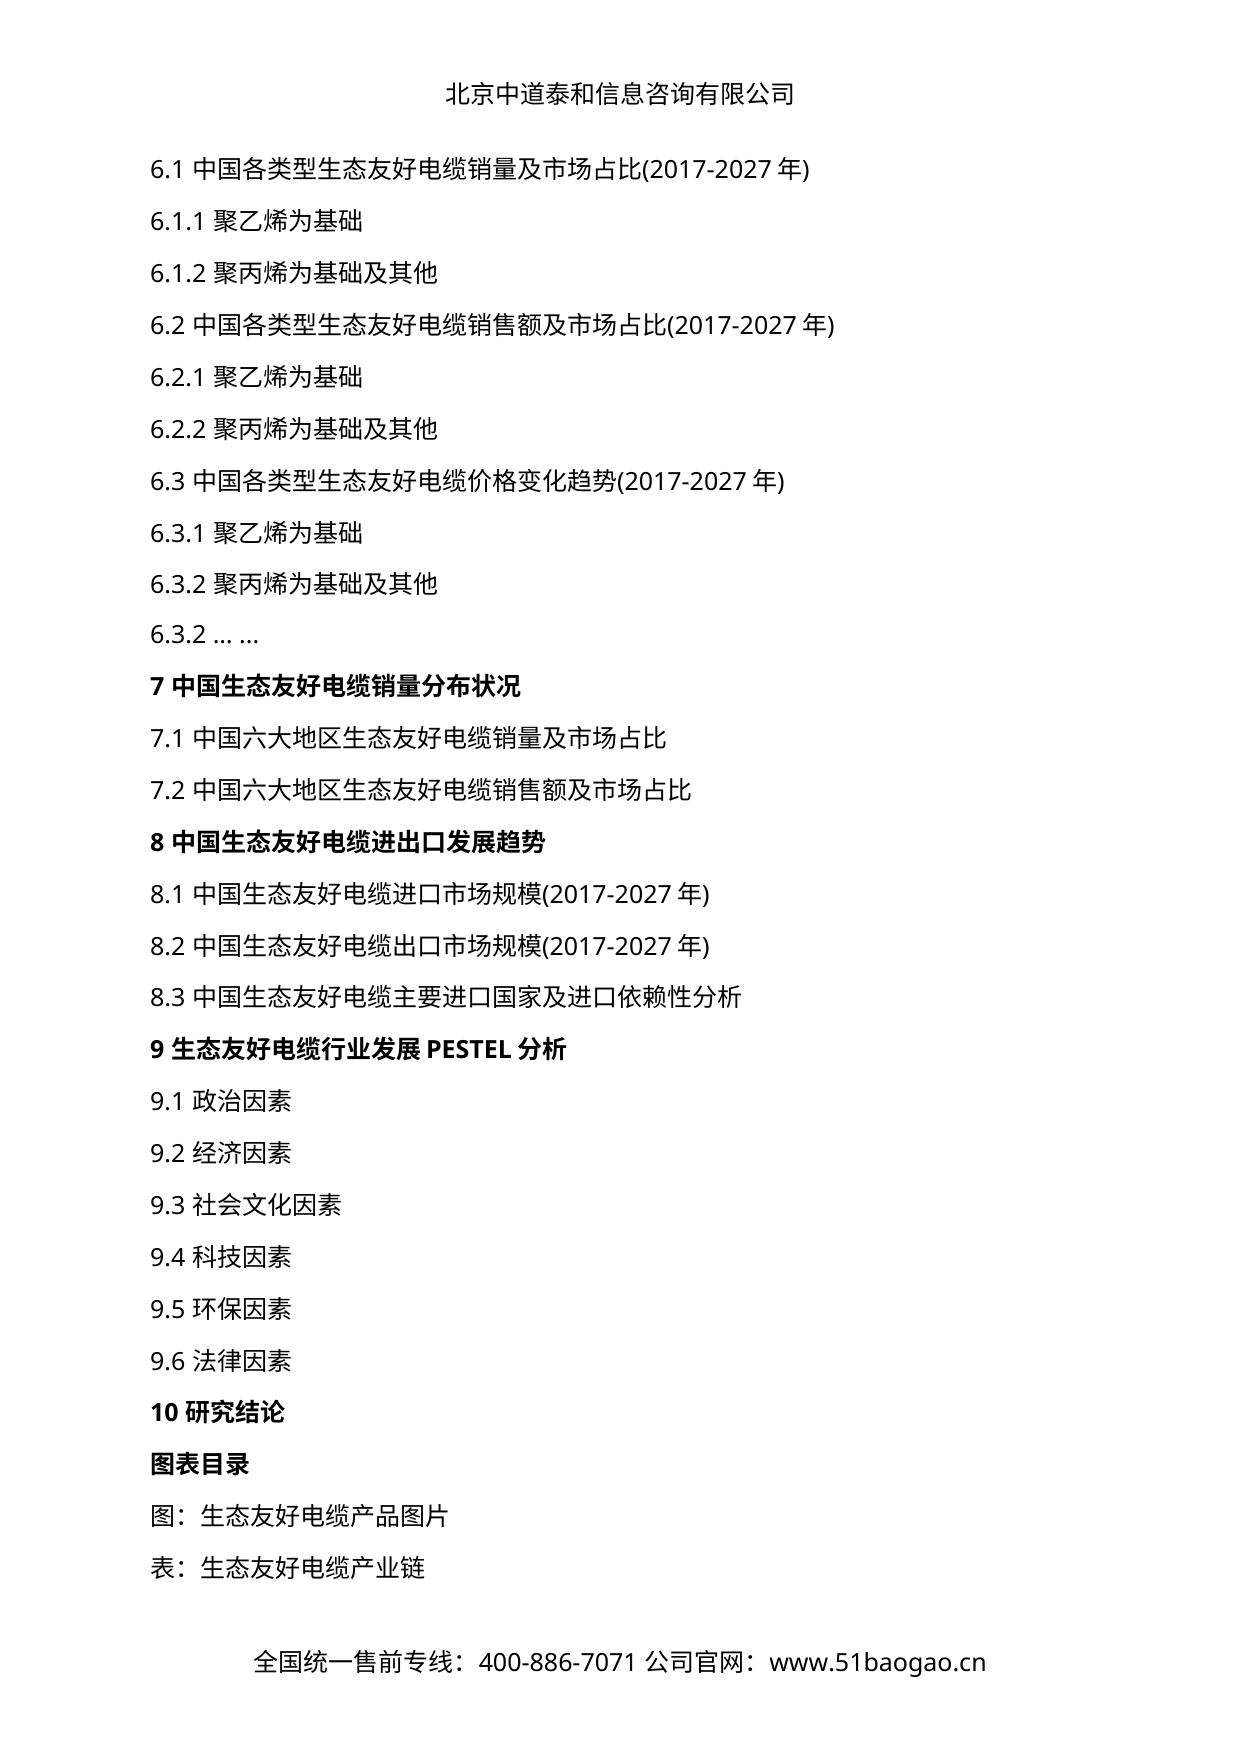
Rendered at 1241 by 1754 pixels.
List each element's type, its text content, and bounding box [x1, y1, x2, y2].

text 9 生态友好电缆行业发展PESTEL分析 [150, 1030, 1090, 1066]
text 6.1 中国各类型生态友好电缆销量及市场占比(2017-2027年) [150, 150, 1090, 186]
text 9.4 科技因素 [150, 1237, 1090, 1273]
text 表：生态友好电缆产业链 [150, 1548, 1090, 1585]
text 7 中国生态友好电缆销量分布状况 [150, 667, 1090, 703]
text 6.3.2 聚丙烯为基础及其他 [150, 565, 1090, 601]
text 6.3 中国各类型生态友好电缆价格变化趋势(2017-2027年) [150, 461, 1090, 497]
text 7.1 中国六大地区生态友好电缆销量及市场占比 [150, 718, 1090, 755]
text 8.2 中国生态友好电缆出口市场规模(2017-2027年) [150, 926, 1090, 962]
text 6.2 中国各类型生态友好电缆销售额及市场占比(2017-2027年) [150, 306, 1090, 342]
text 8.3 中国生态友好电缆主要进口国家及进口依赖性分析 [150, 978, 1090, 1014]
text 8.1 中国生态友好电缆进口市场规模(2017-2027年) [150, 874, 1090, 910]
text 9.5 环保因素 [150, 1289, 1090, 1325]
text 9.2 经济因素 [150, 1133, 1090, 1170]
text 6.1.2 聚丙烯为基础及其他 [150, 254, 1090, 290]
text 7.2 中国六大地区生态友好电缆销售额及市场占比 [150, 770, 1090, 807]
text 6.2.2 聚丙烯为基础及其他 [150, 409, 1090, 446]
text 6.2.1 聚乙烯为基础 [150, 357, 1090, 394]
text 10 研究结论 [150, 1393, 1090, 1429]
text 9.6 法律因素 [150, 1341, 1090, 1377]
text 8 中国生态友好电缆进出口发展趋势 [150, 822, 1090, 858]
text 图：生态友好电缆产品图片 [150, 1497, 1090, 1533]
text 6.1.1 聚乙烯为基础 [150, 202, 1090, 238]
text 9.3 社会文化因素 [150, 1185, 1090, 1222]
text 6.3.1 聚乙烯为基础 [150, 513, 1090, 549]
text 图表目录 [150, 1445, 1090, 1481]
text 6.3.2 … ... [150, 617, 1090, 651]
text 9.1 政治因素 [150, 1082, 1090, 1118]
